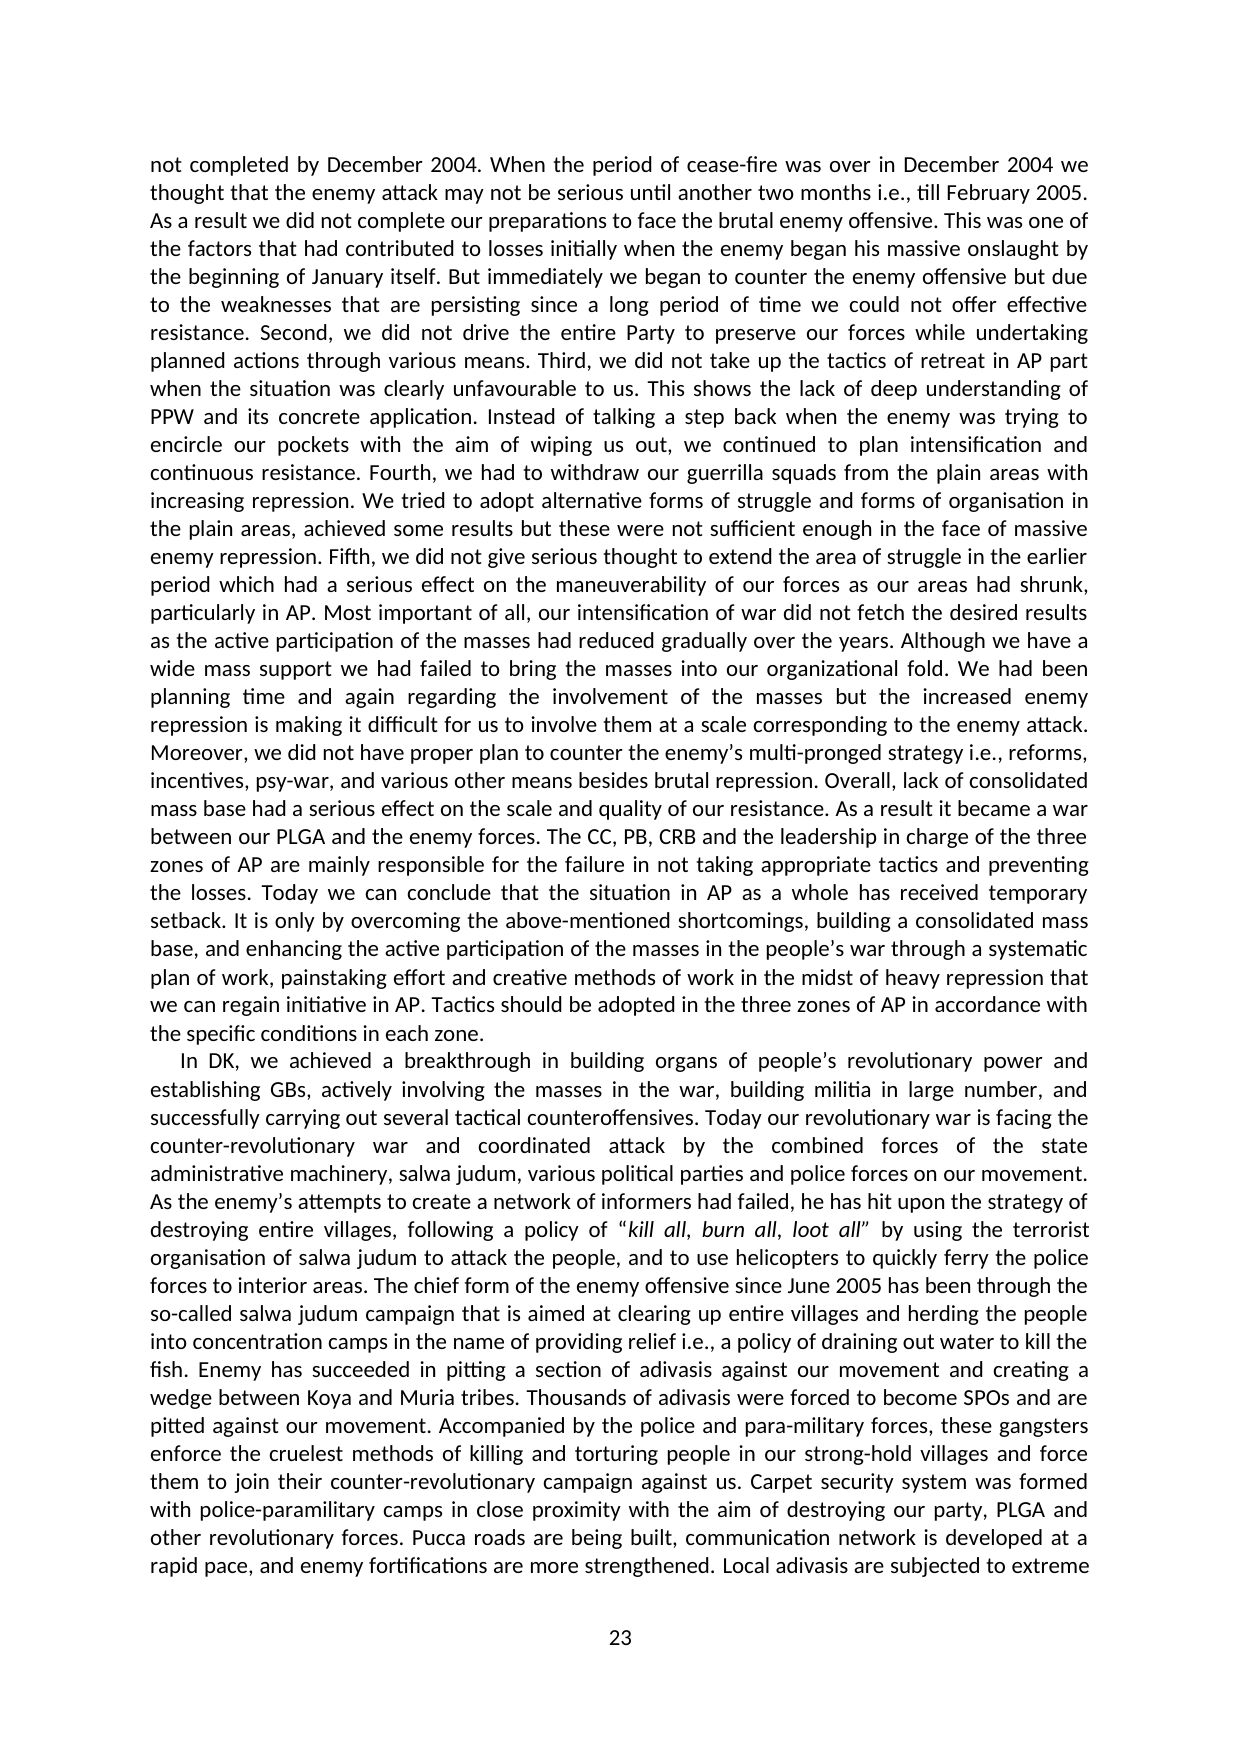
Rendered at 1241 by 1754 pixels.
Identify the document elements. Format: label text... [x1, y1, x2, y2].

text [150, 1047, 1090, 1579]
